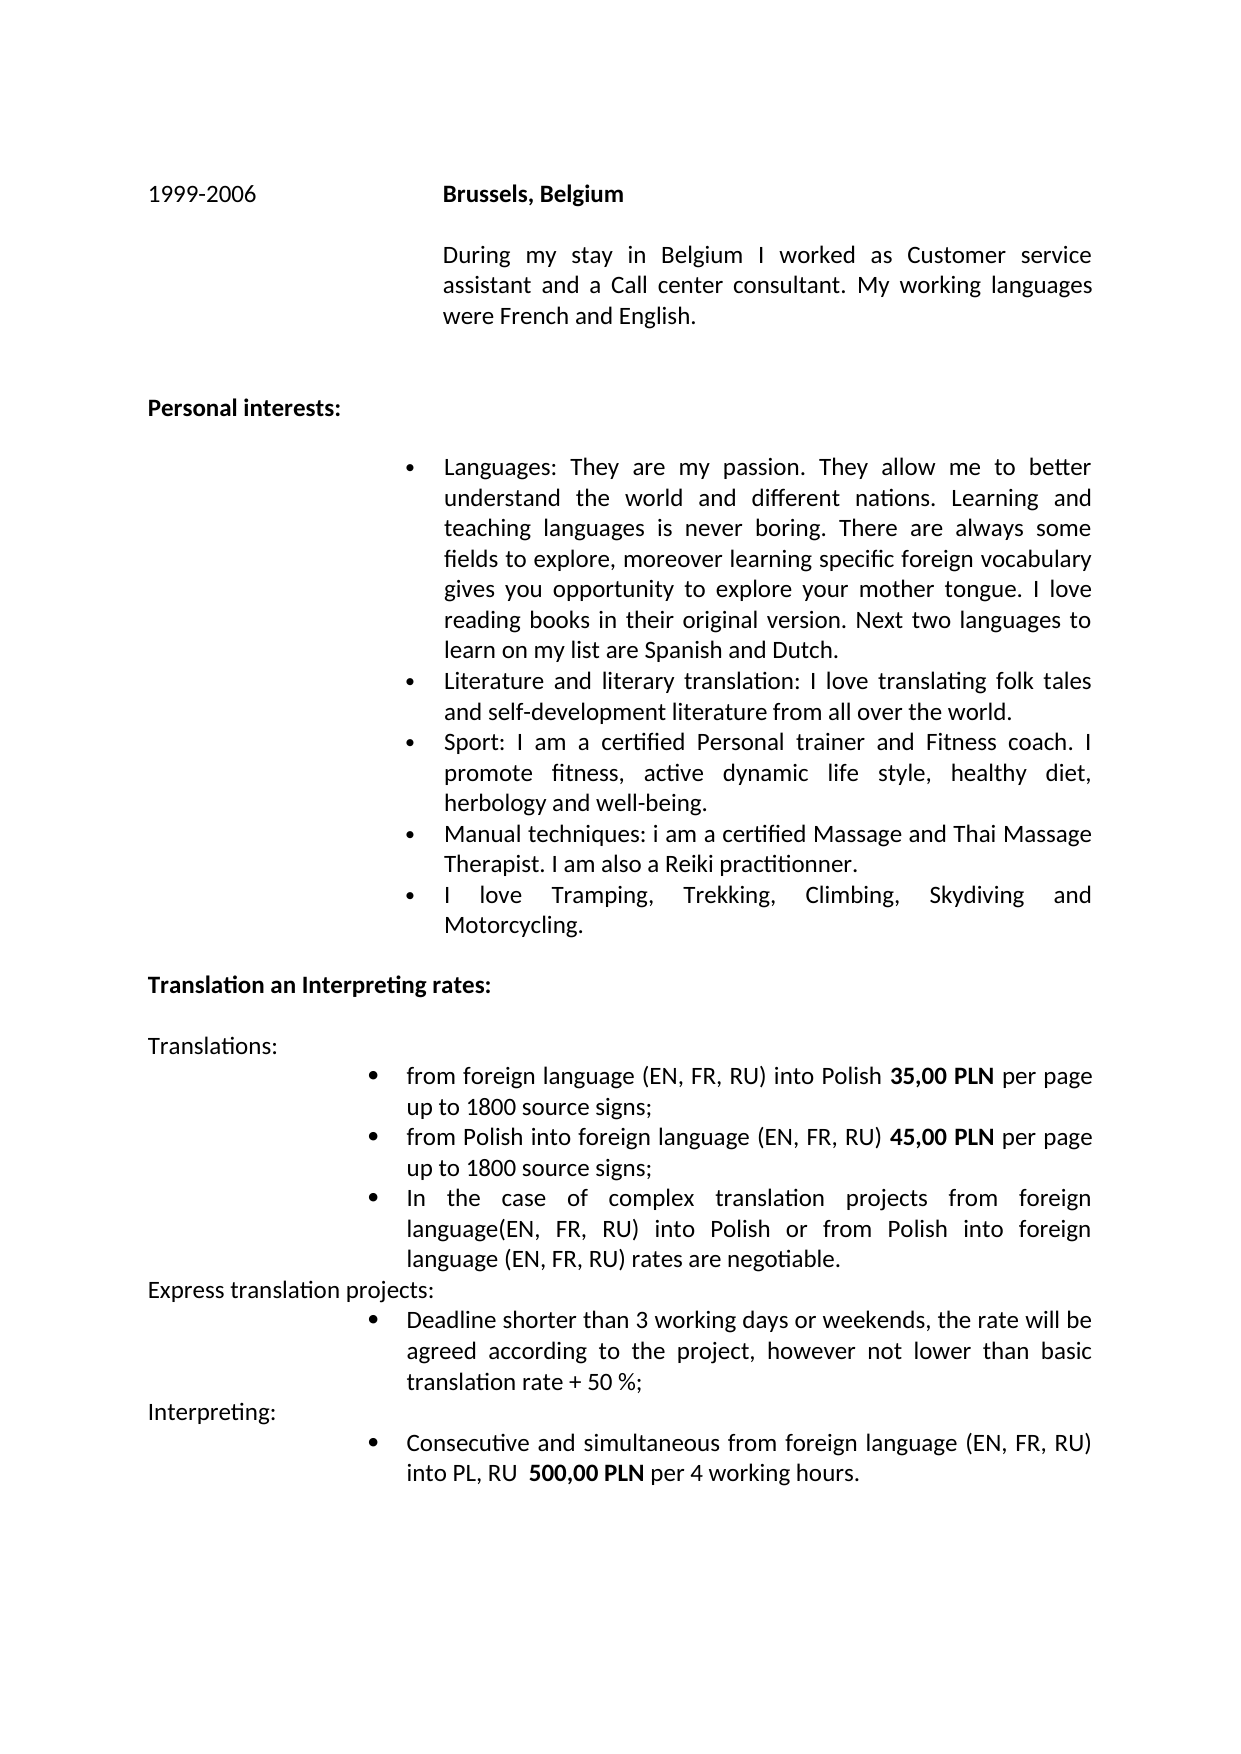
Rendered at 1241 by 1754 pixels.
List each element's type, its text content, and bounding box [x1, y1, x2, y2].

text Personal interests: [148, 392, 1093, 422]
list Sport: I am a certified Personal trainer and Fitness coach. I promote fitness, active dynamic life style, healthy diet, herbology and well-being. [406, 726, 1093, 818]
list Literature and literary translation: I love translating folk tales and self-development literature from all over the world. [406, 665, 1093, 726]
text During my stay in Belgium I worked as Customer service assistant and a Call center consultant. My working languages were French and English. [148, 239, 1093, 331]
list In the case of complex translation projects from foreign language(EN, FR, RU) into Polish or from Polish into foreign language (EN, FR, RU) rates are negotiable. [369, 1183, 1093, 1274]
list Manual techniques: i am a certified Massage and Thai Massage Therapist. I am also a Reiki practitionner. [406, 818, 1093, 879]
list Languages: They are my passion. They allow me to better understand the world and different nations. Learning and teaching languages is never boring. There are always some fields to explore, moreover learning specific foreign vocabulary gives you opportunity to explore your mother tongue. I love reading books in their original version. Next two languages to learn on my list are Spanish and Dutch. [406, 451, 1093, 665]
list Consecutive and simultaneous from foreign language (EN, FR, RU) into PL, RU 500,00 PLN per 4 working hours. [369, 1427, 1093, 1488]
list from Polish into foreign language (EN, FR, RU) 45,00 PLN per page up to 1800 source signs; [369, 1122, 1093, 1183]
text Express translation projects: [148, 1274, 1093, 1305]
text Translations: [148, 1030, 1093, 1061]
text 1999-2006 Brussels, Belgium [148, 178, 1093, 209]
list I love Tramping, Trekking, Climbing, Skydiving and Motorcycling. [406, 879, 1093, 940]
text Interpreting: [148, 1396, 1093, 1427]
text Translation an Interpreting rates: [148, 969, 1093, 999]
list Deadline shorter than 3 working days or weekends, the rate will be agreed according to the project, however not lower than basic translation rate + 50 %; [369, 1305, 1093, 1396]
list from foreign language (EN, FR, RU) into Polish 35,00 PLN per page up to 1800 source signs; [369, 1061, 1093, 1122]
